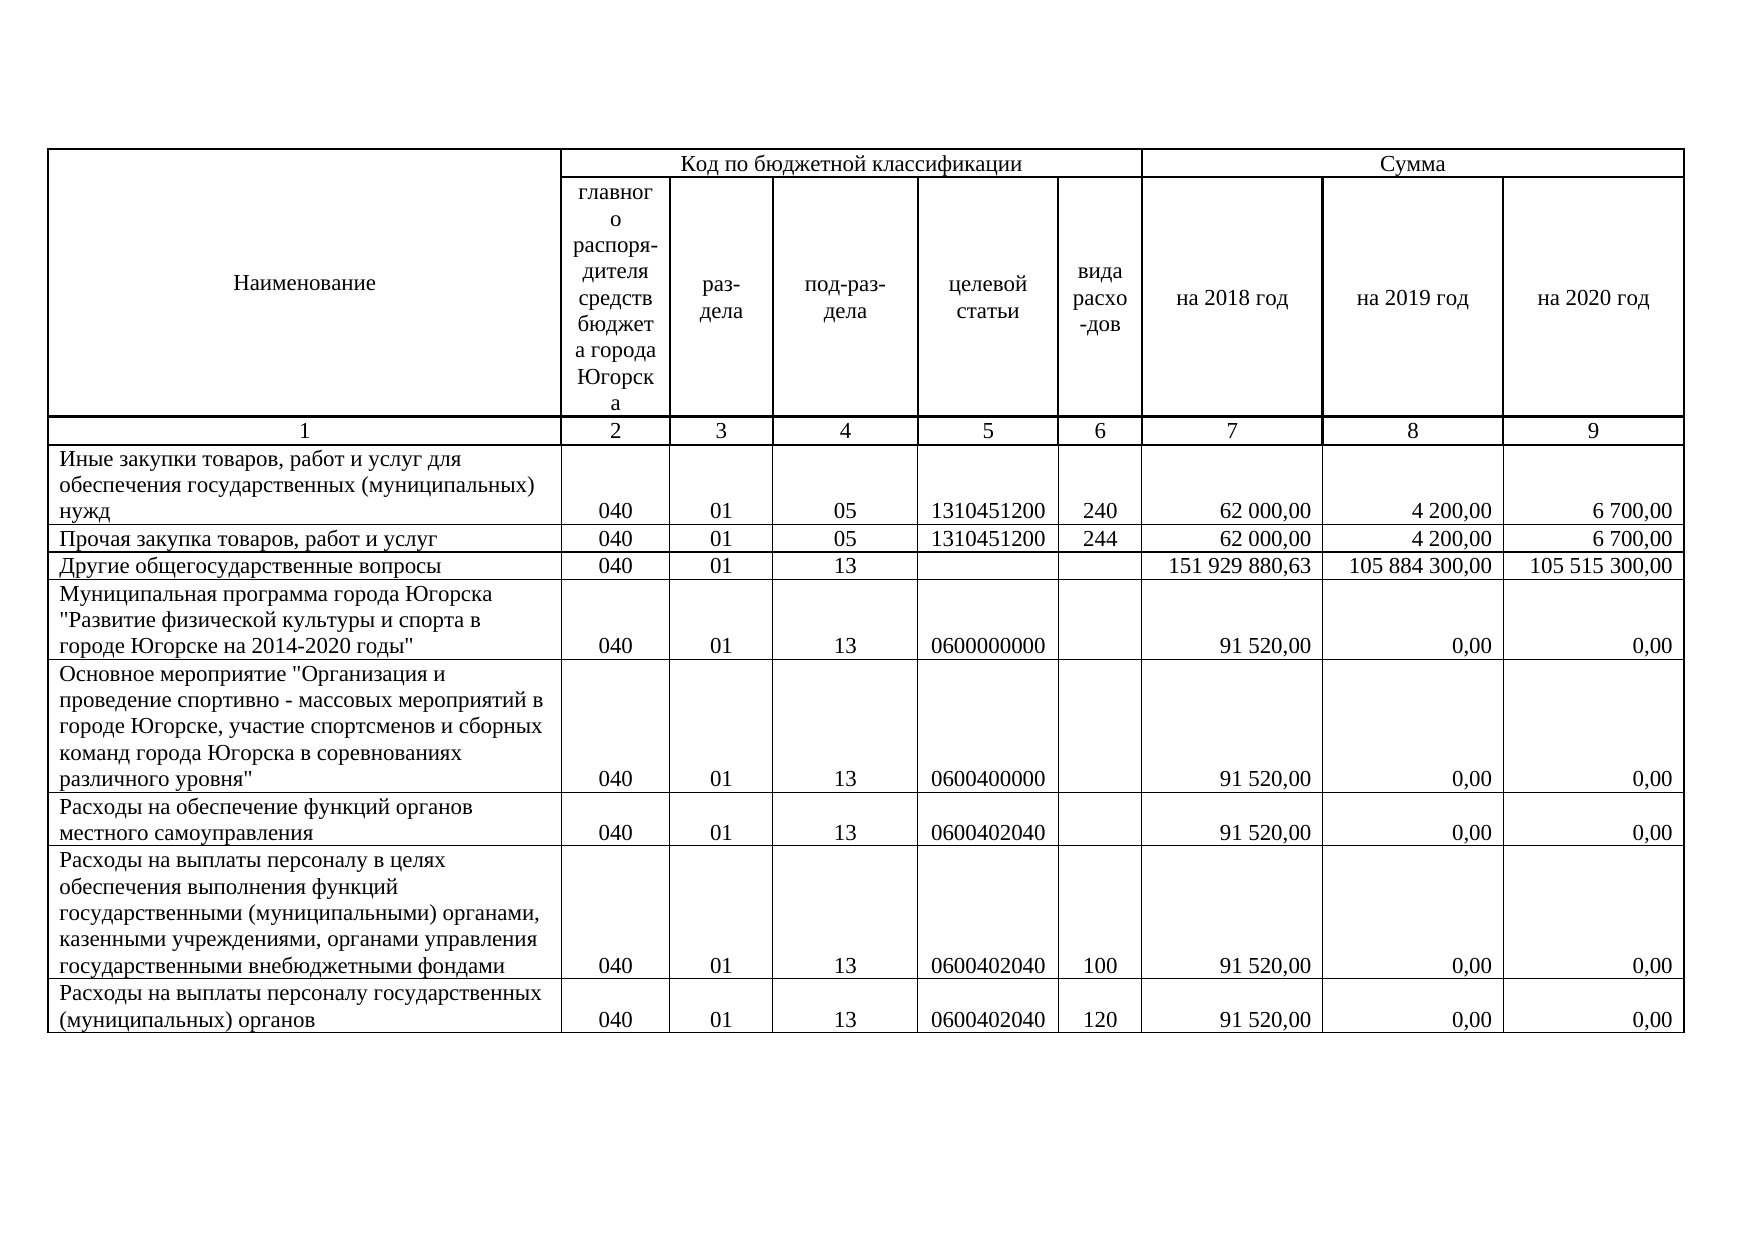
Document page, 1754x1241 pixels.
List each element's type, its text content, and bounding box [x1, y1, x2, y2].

table_cell целевой статьи [919, 178, 1057, 415]
table_cell 4 [774, 418, 917, 444]
table_cell 0600400000 [918, 660, 1058, 792]
table_cell Прочая закупка товаров, работ и услуг [49, 525, 561, 551]
table_cell Основное мероприятие "Организация и проведение спортивно - массовых мероприятий в городе Югорске, участие спортсменов и сборных команд города Югорска в соревнованиях различного уровня" [49, 660, 561, 792]
table_cell 0,00 [1323, 793, 1503, 845]
table_cell 100 [1059, 846, 1141, 978]
table_cell 13 [773, 553, 917, 579]
table_cell 91 520,00 [1142, 793, 1322, 845]
table_cell 0,00 [1504, 660, 1683, 792]
table_cell 62 000,00 [1142, 446, 1322, 524]
table_cell под-раз-дела [774, 178, 917, 415]
table_cell 7 [1143, 418, 1321, 444]
table_cell 120 [1059, 979, 1141, 1032]
table_cell раз-дела [671, 178, 772, 415]
table_cell 8 [1324, 418, 1502, 444]
table_cell 0600402040 [918, 793, 1058, 845]
table_cell 91 520,00 [1142, 846, 1322, 978]
table_cell 13 [773, 793, 917, 845]
table_cell 0,00 [1504, 979, 1683, 1032]
table_cell 0,00 [1504, 793, 1683, 845]
table_cell 0,00 [1504, 846, 1683, 978]
table_cell 151 929 880,63 [1142, 553, 1322, 579]
table_cell [1059, 793, 1141, 845]
table_cell 0,00 [1323, 660, 1503, 792]
table_cell на 2019 год [1324, 178, 1502, 415]
table_cell 2 [562, 418, 669, 444]
table_cell Расходы на выплаты персоналу в целях обеспечения выполнения функций государственными (муниципальными) органами, казенными учреждениями, органами управления государственными внебюджетными фондами [49, 846, 561, 978]
table_cell 13 [773, 580, 917, 659]
table_cell 91 520,00 [1142, 660, 1322, 792]
table_cell 040 [562, 525, 669, 551]
table_cell 0600402040 [918, 846, 1058, 978]
table_cell 040 [562, 553, 669, 579]
table_cell 6 700,00 [1504, 446, 1683, 524]
table_cell Расходы на обеспечение функций органов местного самоуправления [49, 793, 561, 845]
table_cell Иные закупки товаров, работ и услуг для обеспечения государственных (муниципальных) нужд [49, 446, 561, 524]
table_cell 5 [919, 418, 1057, 444]
table_cell 244 [1059, 525, 1141, 551]
table_cell 6 700,00 [1504, 525, 1683, 551]
table_cell 01 [670, 580, 772, 659]
table_cell Другие общегосударственные вопросы [49, 553, 561, 579]
table_cell вида расхо-дов [1059, 178, 1141, 415]
table_header Код по бюджетной классификации [562, 150, 1141, 176]
table_cell на 2018 год [1143, 178, 1321, 415]
table_cell Расходы на выплаты персоналу государственных (муниципальных) органов [49, 979, 561, 1032]
table_cell 4 200,00 [1323, 525, 1503, 551]
table_cell 13 [773, 660, 917, 792]
table_cell 040 [562, 846, 669, 978]
table_cell 240 [1059, 446, 1141, 524]
table_cell на 2020 год [1504, 178, 1683, 415]
table_cell 9 [1504, 418, 1683, 444]
table_cell 91 520,00 [1142, 979, 1322, 1032]
table_cell 01 [670, 660, 772, 792]
table_cell 4 200,00 [1323, 446, 1503, 524]
table_cell 0,00 [1504, 580, 1683, 659]
table_cell 0,00 [1323, 979, 1503, 1032]
table_cell [918, 553, 1058, 579]
table_cell 1310451200 [918, 446, 1058, 524]
table_cell 105 884 300,00 [1323, 553, 1503, 579]
table_cell 3 [671, 418, 772, 444]
table_cell 13 [773, 846, 917, 978]
table_cell [1059, 580, 1141, 659]
table_cell [1059, 553, 1141, 579]
table_cell 040 [562, 793, 669, 845]
table_cell 05 [773, 446, 917, 524]
table_cell 0,00 [1323, 846, 1503, 978]
table_cell 01 [670, 846, 772, 978]
table_cell 01 [670, 793, 772, 845]
table_cell 040 [562, 580, 669, 659]
table_cell 91 520,00 [1142, 580, 1322, 659]
table_cell 01 [670, 553, 772, 579]
table_cell главного распоря-дителя средств бюджета города Югорска [562, 178, 669, 415]
table_header Сумма [1143, 150, 1683, 176]
table_cell 62 000,00 [1142, 525, 1322, 551]
table_cell Муниципальная программа города Югорска "Развитие физической культуры и спорта в городе Югорске на 2014-2020 годы" [49, 580, 561, 659]
table_cell 040 [562, 446, 669, 524]
table_cell 0600000000 [918, 580, 1058, 659]
table_cell 0,00 [1323, 580, 1503, 659]
table_cell 6 [1059, 418, 1141, 444]
table_header Наименование [49, 150, 560, 415]
table_cell 1 [49, 418, 560, 444]
table_cell 01 [670, 979, 772, 1032]
table_cell 0600402040 [918, 979, 1058, 1032]
table_cell 01 [670, 446, 772, 524]
table_cell 01 [670, 525, 772, 551]
table_cell 040 [562, 979, 669, 1032]
table_cell 05 [773, 525, 917, 551]
table_cell 13 [773, 979, 917, 1032]
table_cell [1059, 660, 1141, 792]
table_cell 1310451200 [918, 525, 1058, 551]
table_cell 040 [562, 660, 669, 792]
table_cell 105 515 300,00 [1504, 553, 1683, 579]
